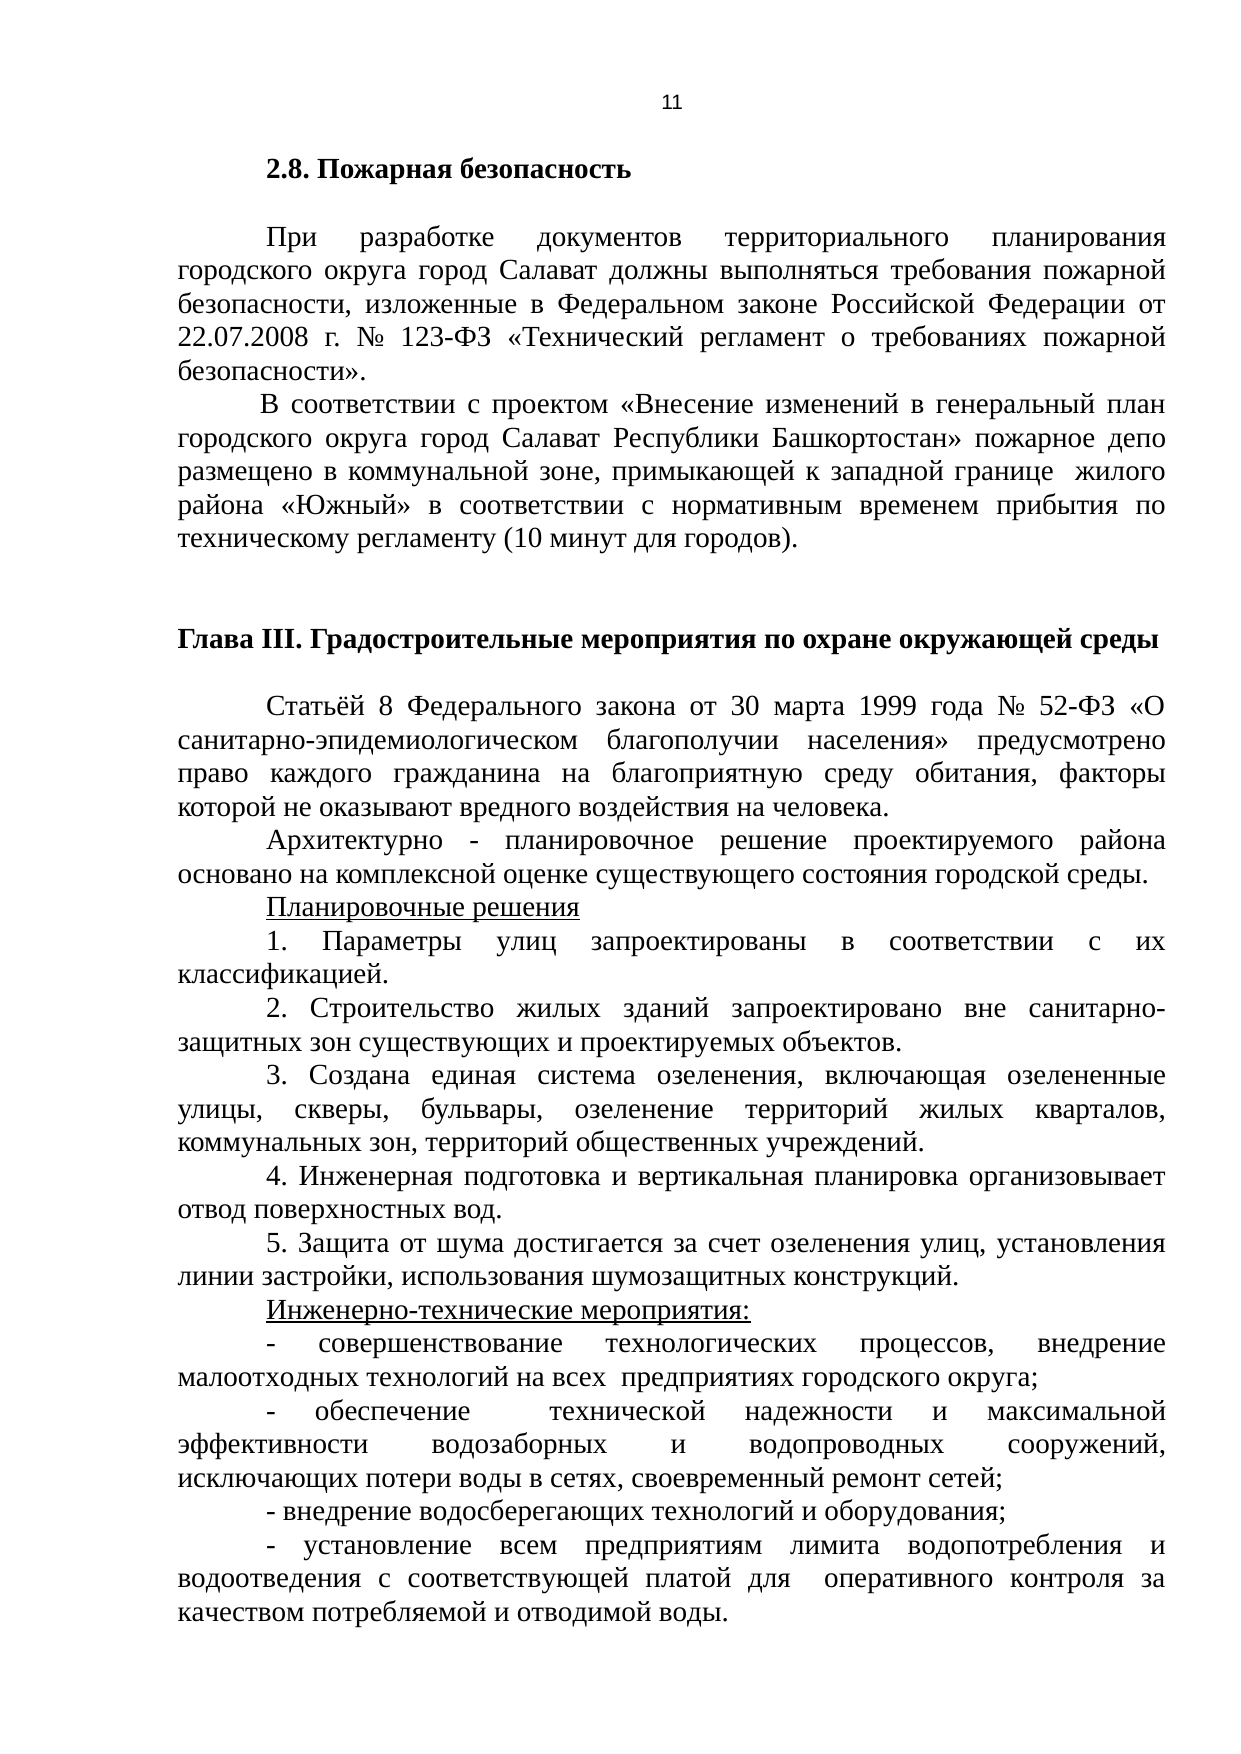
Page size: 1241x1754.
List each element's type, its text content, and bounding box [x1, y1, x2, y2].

text 4. Инженерная подготовка и вертикальная планировка организовывает отвод поверхностных вод. [177, 1158, 1167, 1225]
text - установление всем предприятиям лимита водопотребления и водоотведения с соответствующей платой для оперативного контроля за качеством потребляемой и отводимой воды. [177, 1527, 1167, 1627]
text Архитектурно - планировочное решение проектируемого района основано на комплексной оценке существующего состояния городской среды. [177, 822, 1167, 889]
text Глава III. Градостроительные мероприятия по охране окружающей среды [177, 621, 1167, 655]
text Статьёй 8 Федерального закона от 30 марта 1999 года № 52-ФЗ «О санитарно-эпидемиологическом благополучии населения» предусмотрено право каждого гражданина на благоприятную среду обитания, факторы которой не оказывают вредного воздействия на человека. [177, 688, 1167, 822]
text Планировочные решения [177, 889, 1167, 923]
text Инженерно-технические мероприятия: [177, 1292, 1167, 1326]
text 5. Защита от шума достигается за счет озеленения улиц, установления линии застройки, использования шумозащитных конструкций. [177, 1225, 1167, 1292]
text - внедрение водосберегающих технологий и оборудования; [177, 1493, 1167, 1527]
text - совершенствование технологических процессов, внедрение малоотходных технологий на всех предприятиях городского округа; [177, 1326, 1167, 1393]
text 3. Создана единая система озеленения, включающая озелененные улицы, скверы, бульвары, озеленение территорий жилых кварталов, коммунальных зон, территорий общественных учреждений. [177, 1057, 1167, 1158]
text 2.8. Пожарная безопасность [177, 152, 1167, 185]
text 2. Строительство жилых зданий запроектировано вне санитарно-защитных зон существующих и проектируемых объектов. [177, 990, 1167, 1057]
text 1. Параметры улиц запроектированы в соответствии с их классификацией. [177, 923, 1167, 990]
text В соответствии с проектом «Внесение изменений в генеральный план городского округа город Салават Республики Башкортостан» пожарное депо размещено в коммунальной зоне, примыкающей к западной границе жилого района «Южный» в соответствии с нормативным временем прибытия по техническому регламенту (10 минут для городов). [177, 386, 1167, 554]
text При разработке документов территориального планирования городского округа город Салават должны выполняться требования пожарной безопасности, изложенные в Федеральном законе Российской Федерации от 22.07.2008 г. № 123-ФЗ «Технический регламент о требованиях пожарной безопасности». [177, 219, 1167, 386]
text - обеспечение технической надежности и максимальной эффективности водозаборных и водопроводных сооружений, исключающих потери воды в сетях, своевременный ремонт сетей; [177, 1393, 1167, 1493]
